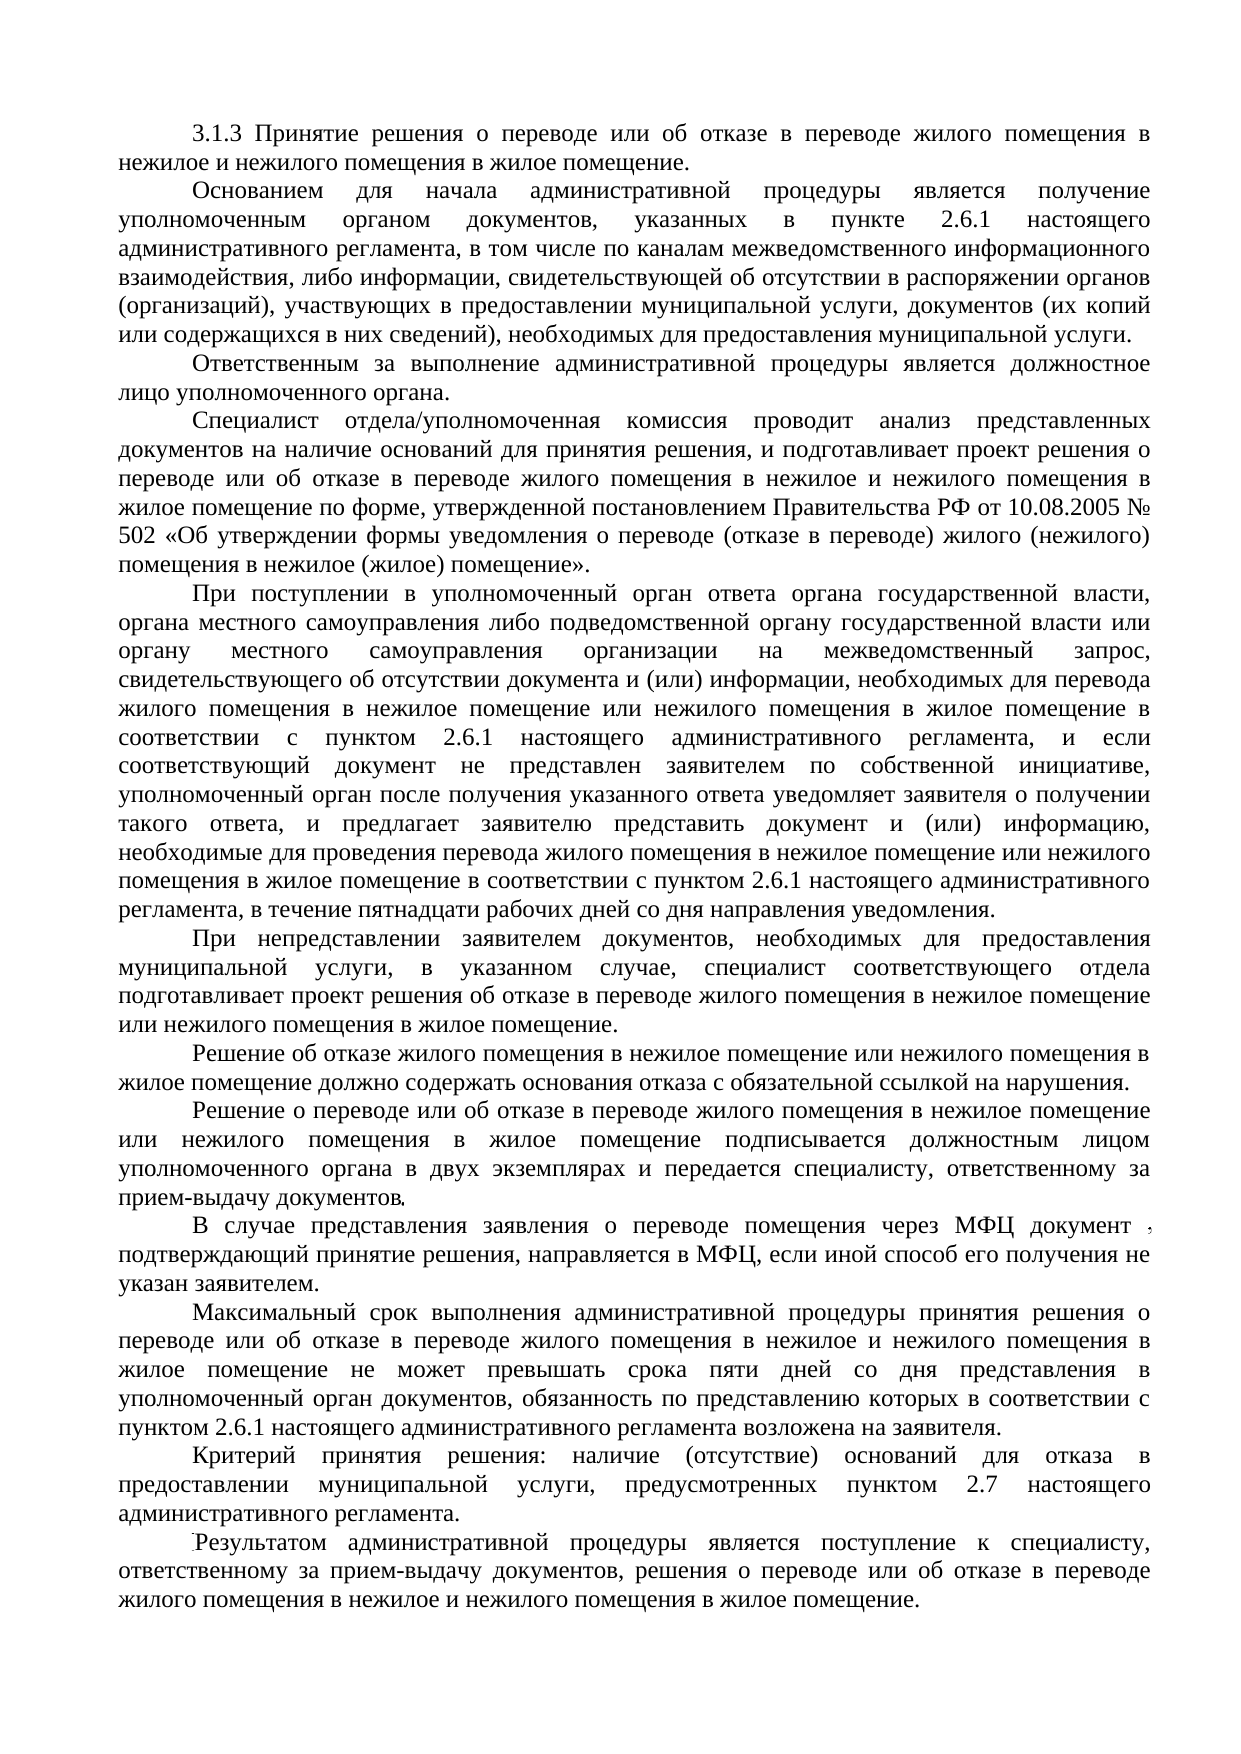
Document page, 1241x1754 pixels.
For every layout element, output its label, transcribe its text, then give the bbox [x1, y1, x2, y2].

text Ответственным за выполнение административной процедуры является должностное лицо уполномоченного органа. [118, 348, 1151, 406]
text Решение об отказе жилого помещения в нежилое помещение или нежилого помещения в жилое помещение должно содержать основания отказа с обязательной ссылкой на нарушения. [118, 1038, 1151, 1096]
text Результатом административной процедуры является поступление к специалисту, ответственному за прием-выдачу документов, решения о переводе или об отказе в переводе жилого помещения в нежилое и нежилого помещения в жилое помещение. [118, 1527, 1151, 1613]
text Максимальный срок выполнения административной процедуры принятия решения о переводе или об отказе в переводе жилого помещения в нежилое и нежилого помещения в жилое помещение не может превышать срока пяти дней со дня представления в уполномоченный орган документов, обязанность по представлению которых в соответствии с пунктом 2.6.1 настоящего административного регламента возложена на заявителя. [118, 1297, 1151, 1441]
text При поступлении в уполномоченный орган ответа органа государственной власти, органа местного самоуправления либо подведомственной органу государственной власти или органу местного самоуправления организации на межведомственный запрос, свидетельствующего об отсутствии документа и (или) информации, необходимых для перевода жилого помещения в нежилое помещение или нежилого помещения в жилое помещение в соответствии с пунктом 2.6.1 настоящего административного регламента, и если соответствующий документ не представлен заявителем по собственной инициативе, уполномоченный орган после получения указанного ответа уведомляет заявителя о получении такого ответа, и предлагает заявителю представить документ и (или) информацию, необходимые для проведения перевода жилого помещения в нежилое помещение или нежилого помещения в жилое помещение в соответствии с пунктом 2.6.1 настоящего административного регламента, в течение пятнадцати рабочих дней со дня направления уведомления. [118, 578, 1151, 923]
text 3.1.3 Принятие решения о переводе или об отказе в переводе жилого помещения в нежилое и нежилого помещения в жилое помещение. [118, 118, 1151, 176]
text Специалист отдела/уполномоченная комиссия проводит анализ представленных документов на наличие оснований для принятия решения, и подготавливает проект решения о переводе или об отказе в переводе жилого помещения в нежилое и нежилого помещения в жилое помещение по форме, утвержденной постановлением Правительства РФ от 10.08.2005 № 502 «Об утверждении формы уведомления о переводе (отказе в переводе) жилого (нежилого) помещения в нежилое (жилое) помещение». [118, 406, 1151, 578]
picture [191, 1533, 195, 1551]
text Решение о переводе или об отказе в переводе жилого помещения в нежилое помещение или нежилого помещения в жилое помещение подписывается должностным лицом уполномоченного органа в двух экземплярах и передается специалисту, ответственному за прием-выдачу документов [118, 1096, 1151, 1211]
text Основанием для начала административной процедуры является получение уполномоченным органом документов, указанных в пункте 2.6.1 настоящего административного регламента, в том числе по каналам межведомственного информационного взаимодействия, либо информации, свидетельствующей об отсутствии в распоряжении органов (организаций), участвующих в предоставлении муниципальной услуги, документов (их копий или содержащихся в них сведений), необходимых для предоставления муниципальной услуги. [118, 176, 1151, 348]
text При непредставлении заявителем документов, необходимых для предоставления муниципальной услуги, в указанном случае, специалист соответствующего отдела подготавливает проект решения об отказе в переводе жилого помещения в нежилое помещение или нежилого помещения в жилое помещение. [118, 923, 1151, 1038]
text В случае представления заявления о переводе помещения через МФЦ документ подтверждающий принятие решения, направляется в МФЦ, если иной способ его получения не указан заявителем. [118, 1211, 1151, 1297]
text Критерий принятия решения: наличие (отсутствие) оснований для отказа в предоставлении муниципальной услуги, предусмотренных пунктом 2.7 настоящего административного регламента. [118, 1441, 1151, 1527]
